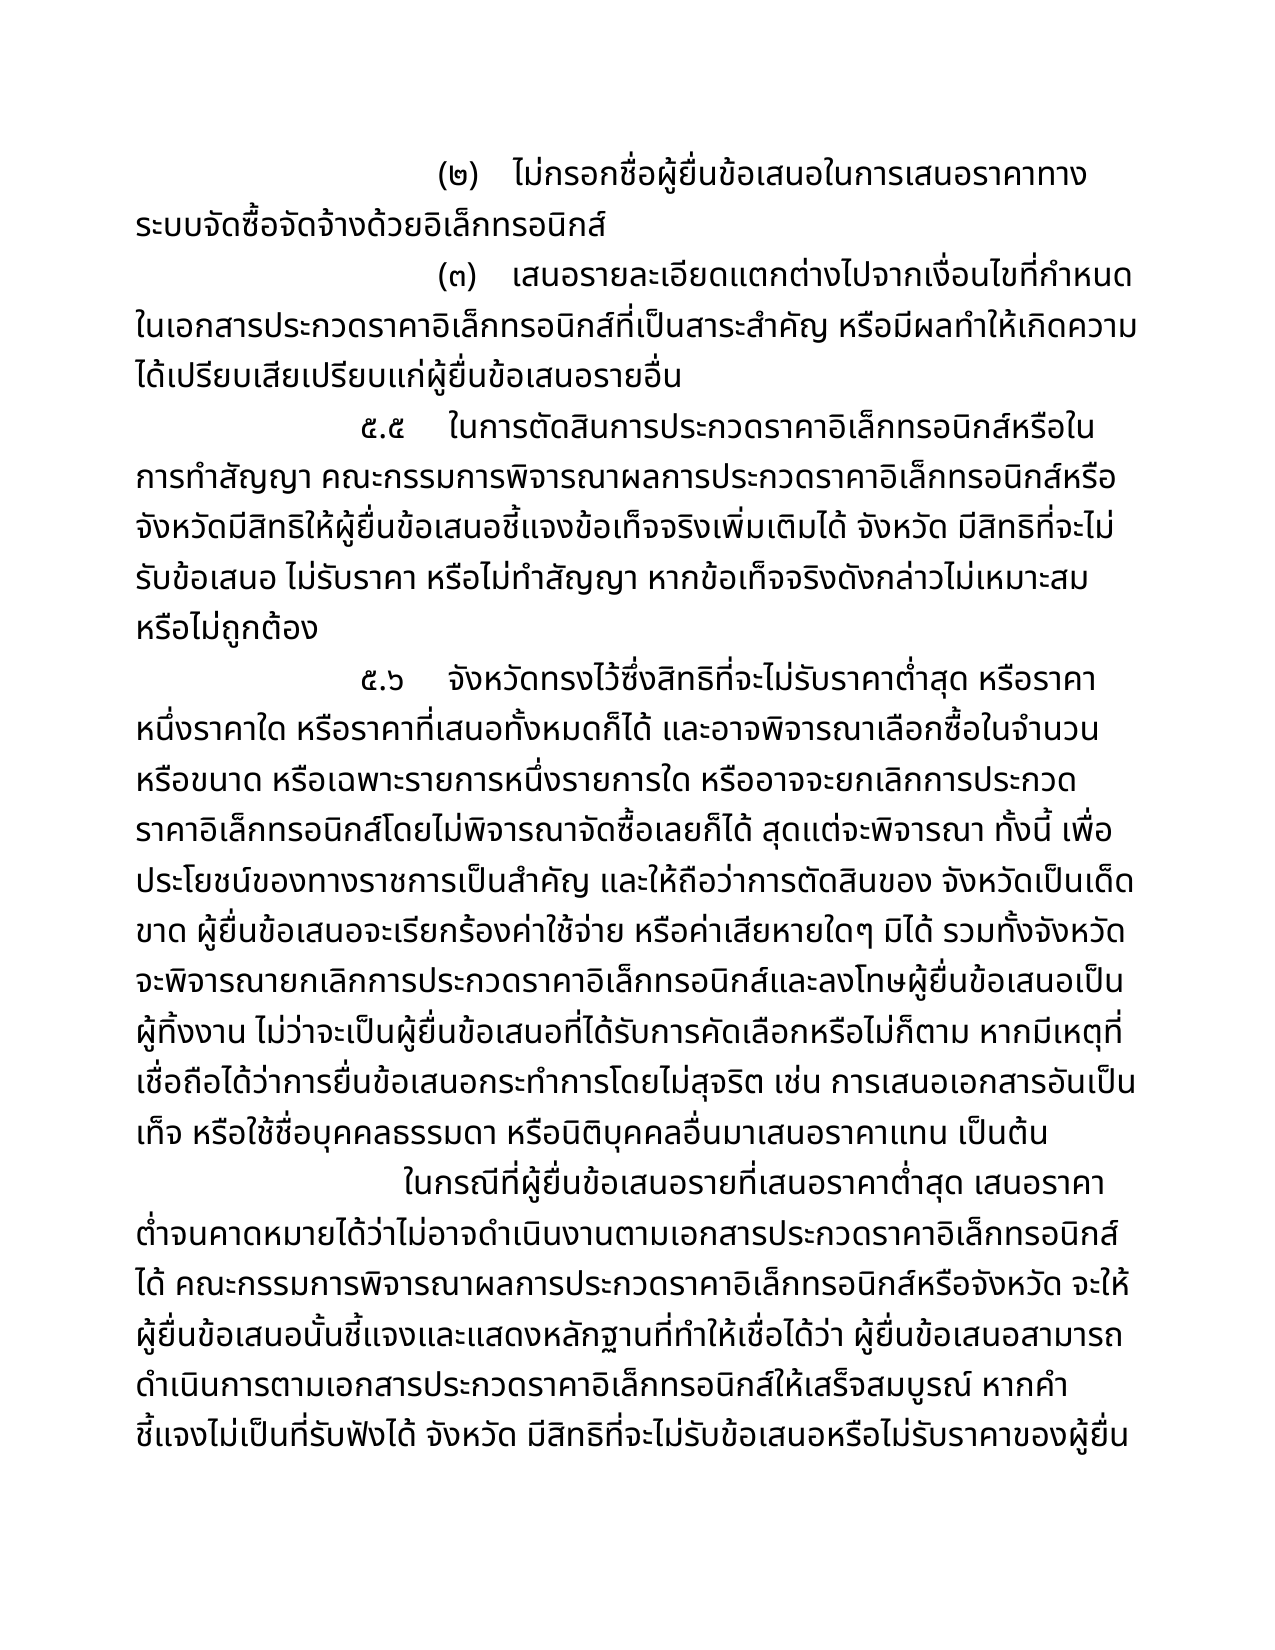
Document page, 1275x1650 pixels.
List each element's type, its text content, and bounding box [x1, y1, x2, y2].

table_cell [135, 1159, 1140, 1462]
table_cell ๕.๖ จังหวัดทรงไว้ซึ่งสิทธิที่จะไม่รับราคาต่ำสุด หรือราคาหนึ่งราคาใด หรือราคาที่เสนอทั้งหมดก็ได้ และอาจพิจารณาเลือกซื้อในจำนวน หรือขนาด หรือเฉพาะรายการหนึ่งรายการใด หรืออาจจะยกเลิกการประกวดราคาอิเล็กทรอนิกส์โดยไม่พิจารณาจัดซื้อเลยก็ได้ สุดแต่จะพิจารณา ทั้งนี้ เพื่อประโยชน์ของทางราชการเป็นสำคัญ และให้ถือว่าการตัดสินของ จังหวัดเป็นเด็ดขาด ผู้ยื่นข้อเสนอจะเรียกร้องค่าใช้จ่าย หรือค่าเสียหายใดๆ มิได้ รวมทั้งจังหวัด จะพิจารณายกเลิกการประกวดราคาอิเล็กทรอนิกส์และลงโทษผู้ยื่นข้อเสนอเป็นผู้ทิ้งงาน ไม่ว่าจะเป็นผู้ยื่นข้อเสนอที่ได้รับการคัดเลือกหรือไม่ก็ตาม หากมีเหตุที่เชื่อถือได้ว่าการยื่นข้อเสนอกระทำการโดยไม่สุจริต เช่น การเสนอเอกสารอันเป็นเท็จ หรือใช้ชื่อบุคคลธรรมดา หรือนิติบุคคลอื่นมาเสนอราคาแทน เป็นต้น [135, 655, 1140, 1159]
table_cell ๕.๕ ในการตัดสินการประกวดราคาอิเล็กทรอนิกส์หรือในการทำสัญญา คณะกรรมการพิจารณาผลการประกวดราคาอิเล็กทรอนิกส์หรือจังหวัดมีสิทธิให้ผู้ยื่นข้อเสนอชี้แจงข้อเท็จจริงเพิ่มเติมได้ จังหวัด มีสิทธิที่จะไม่รับข้อเสนอ ไม่รับราคา หรือไม่ทำสัญญา หากข้อเท็จจริงดังกล่าวไม่เหมาะสมหรือไม่ถูกต้อง [135, 403, 1140, 655]
table_cell (๒) ไม่กรอกชื่อผู้ยื่นข้อเสนอในการเสนอราคาทางระบบจัดซื้อจัดจ้างด้วยอิเล็กทรอนิกส์ [135, 150, 1140, 251]
table_cell (๓) เสนอรายละเอียดแตกต่างไปจากเงื่อนไขที่กำหนดในเอกสารประกวดราคาอิเล็กทรอนิกส์ที่เป็นสาระสำคัญ หรือมีผลทำให้เกิดความได้เปรียบเสียเปรียบแก่ผู้ยื่นข้อเสนอรายอื่น [135, 251, 1140, 402]
